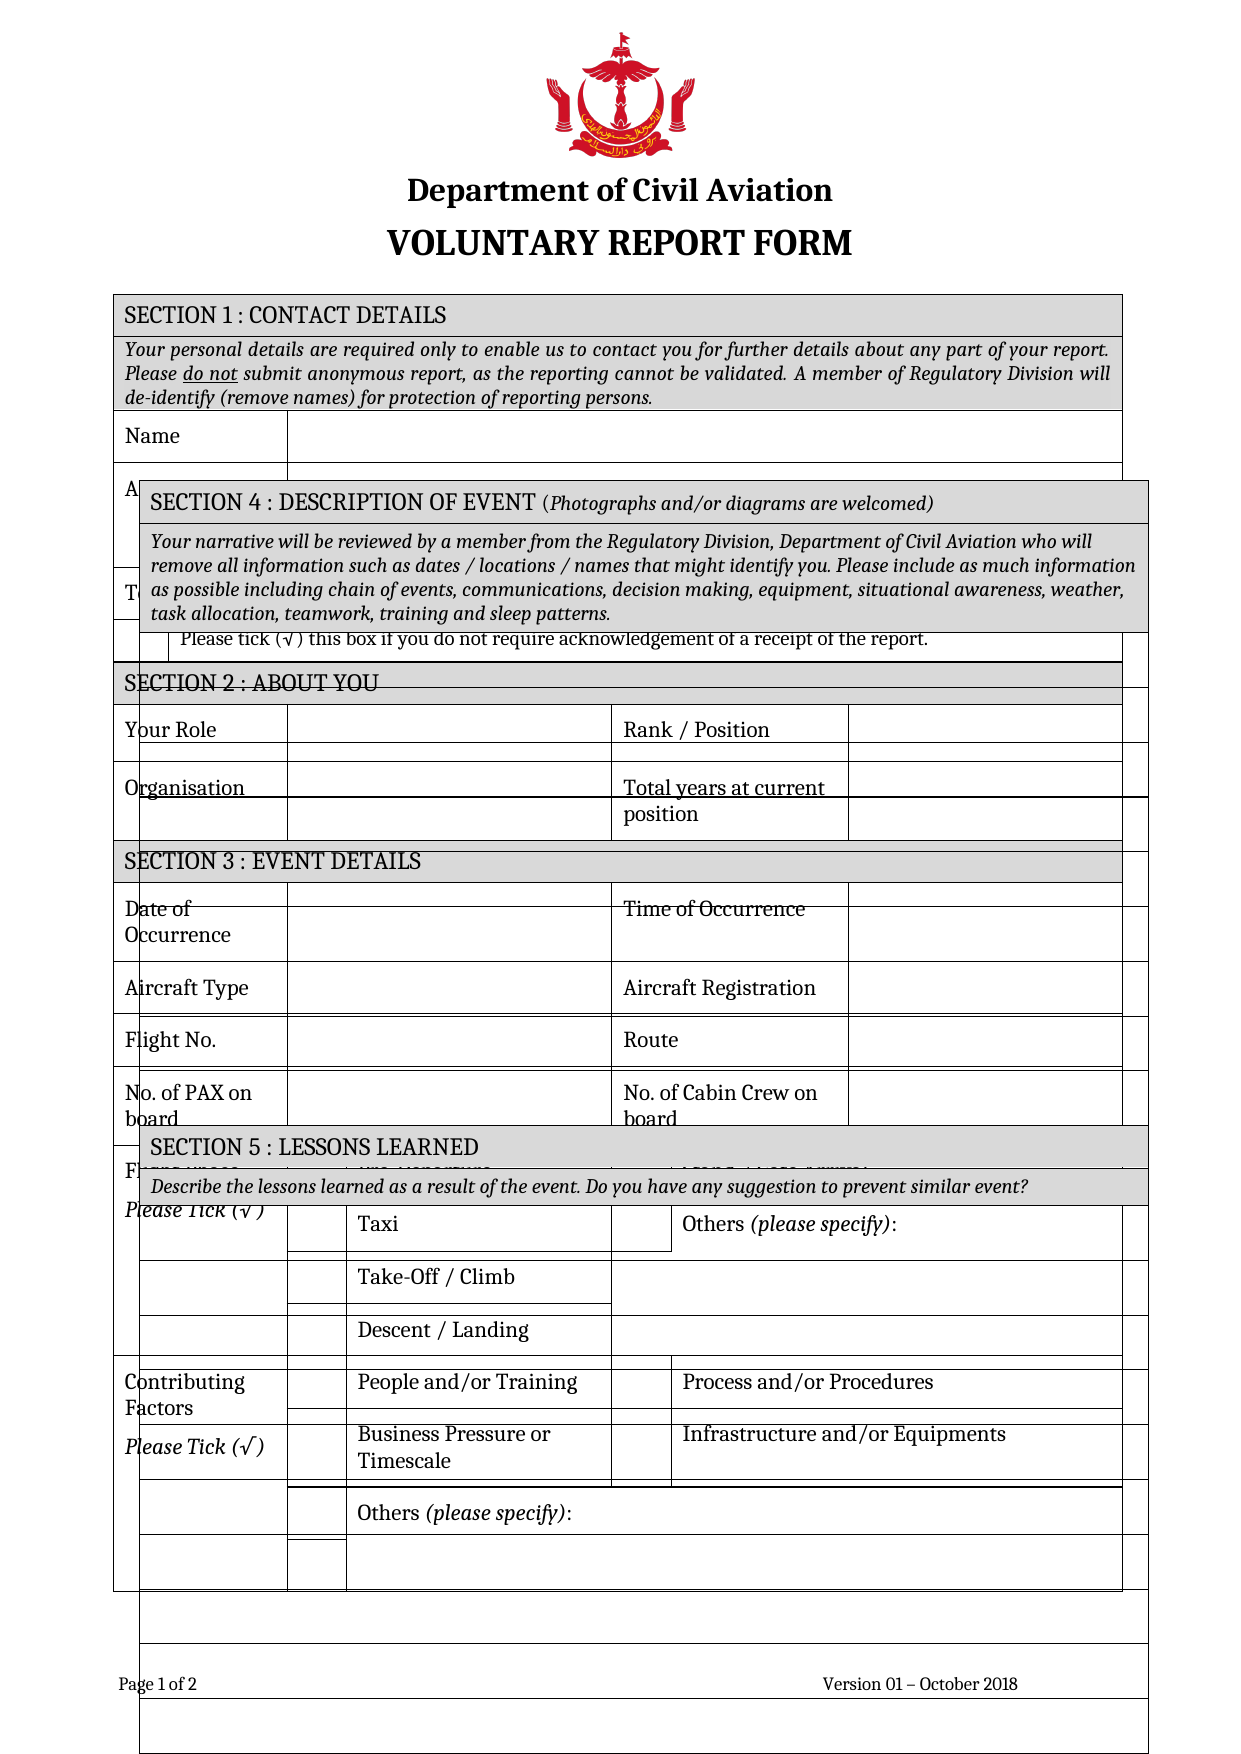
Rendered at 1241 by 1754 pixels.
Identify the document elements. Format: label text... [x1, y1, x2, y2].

table_cell [288, 411, 1122, 462]
table_cell No. of PAX on board [114, 1067, 139, 1144]
table_cell [140, 1699, 1148, 1753]
table_cell Date of Occurrence [114, 883, 139, 961]
table_cell Telephone [114, 568, 139, 619]
table_cell [140, 1590, 1148, 1643]
table_header SECTION 4 : DESCRIPTION OF EVENT (Photographs and/or diagrams are welcomed) [140, 481, 1148, 523]
table_cell Name [114, 411, 287, 462]
text Department of Civil Aviation [118, 171, 1122, 209]
table_cell Flight Phase Please Tick (√) [114, 1146, 139, 1355]
table_cell Organisation [114, 762, 139, 840]
table_cell Your narrative will be reviewed by a member from the Regulatory Division, Department of Civil Aviation who will remove all information such as dates / locations / names that might identify you. Please include as much information as possible including chain of events, communications, decision making, equipment, situational awareness, weather, task allocation, teamwork, training and sleep patterns. [140, 524, 1148, 632]
table_cell Address [114, 463, 287, 567]
table_cell [140, 798, 1148, 851]
table_cell [140, 1316, 1148, 1369]
table_cell [140, 1206, 1148, 1260]
table_cell Flight No. [114, 1014, 139, 1066]
table_cell Contributing Factors Please Tick (√) [114, 1356, 139, 1591]
table_cell [140, 743, 1148, 796]
table_cell Describe the lessons learned as a result of the event. Do you have any suggestion to prevent similar event? [140, 1169, 1148, 1205]
table_cell [140, 688, 1148, 742]
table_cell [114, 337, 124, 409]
picture [545, 31, 695, 159]
table_cell [140, 1261, 1148, 1314]
table_cell [140, 852, 1148, 906]
table_cell [140, 1644, 1148, 1698]
table_cell [140, 1017, 1148, 1070]
table_cell [140, 1370, 1148, 1424]
table_header SECTION 1 : CONTACT DETAILS [114, 295, 1122, 336]
table_cell Your Role [114, 705, 139, 761]
text VOLUNTARY REPORT FORM [118, 222, 1122, 265]
table_cell [114, 620, 139, 661]
table_cell [140, 1480, 1148, 1534]
table_cell [140, 1071, 1148, 1125]
table_cell [140, 1535, 1148, 1588]
table_cell [140, 962, 1148, 1016]
table_cell Aircraft Type [114, 962, 139, 1013]
table_cell [288, 463, 1122, 480]
table_cell [140, 1425, 1148, 1479]
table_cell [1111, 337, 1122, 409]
table_cell [140, 907, 1148, 961]
table_cell SECTION 5 : LESSONS LEARNED [140, 1126, 1148, 1167]
table_cell [140, 633, 1148, 687]
